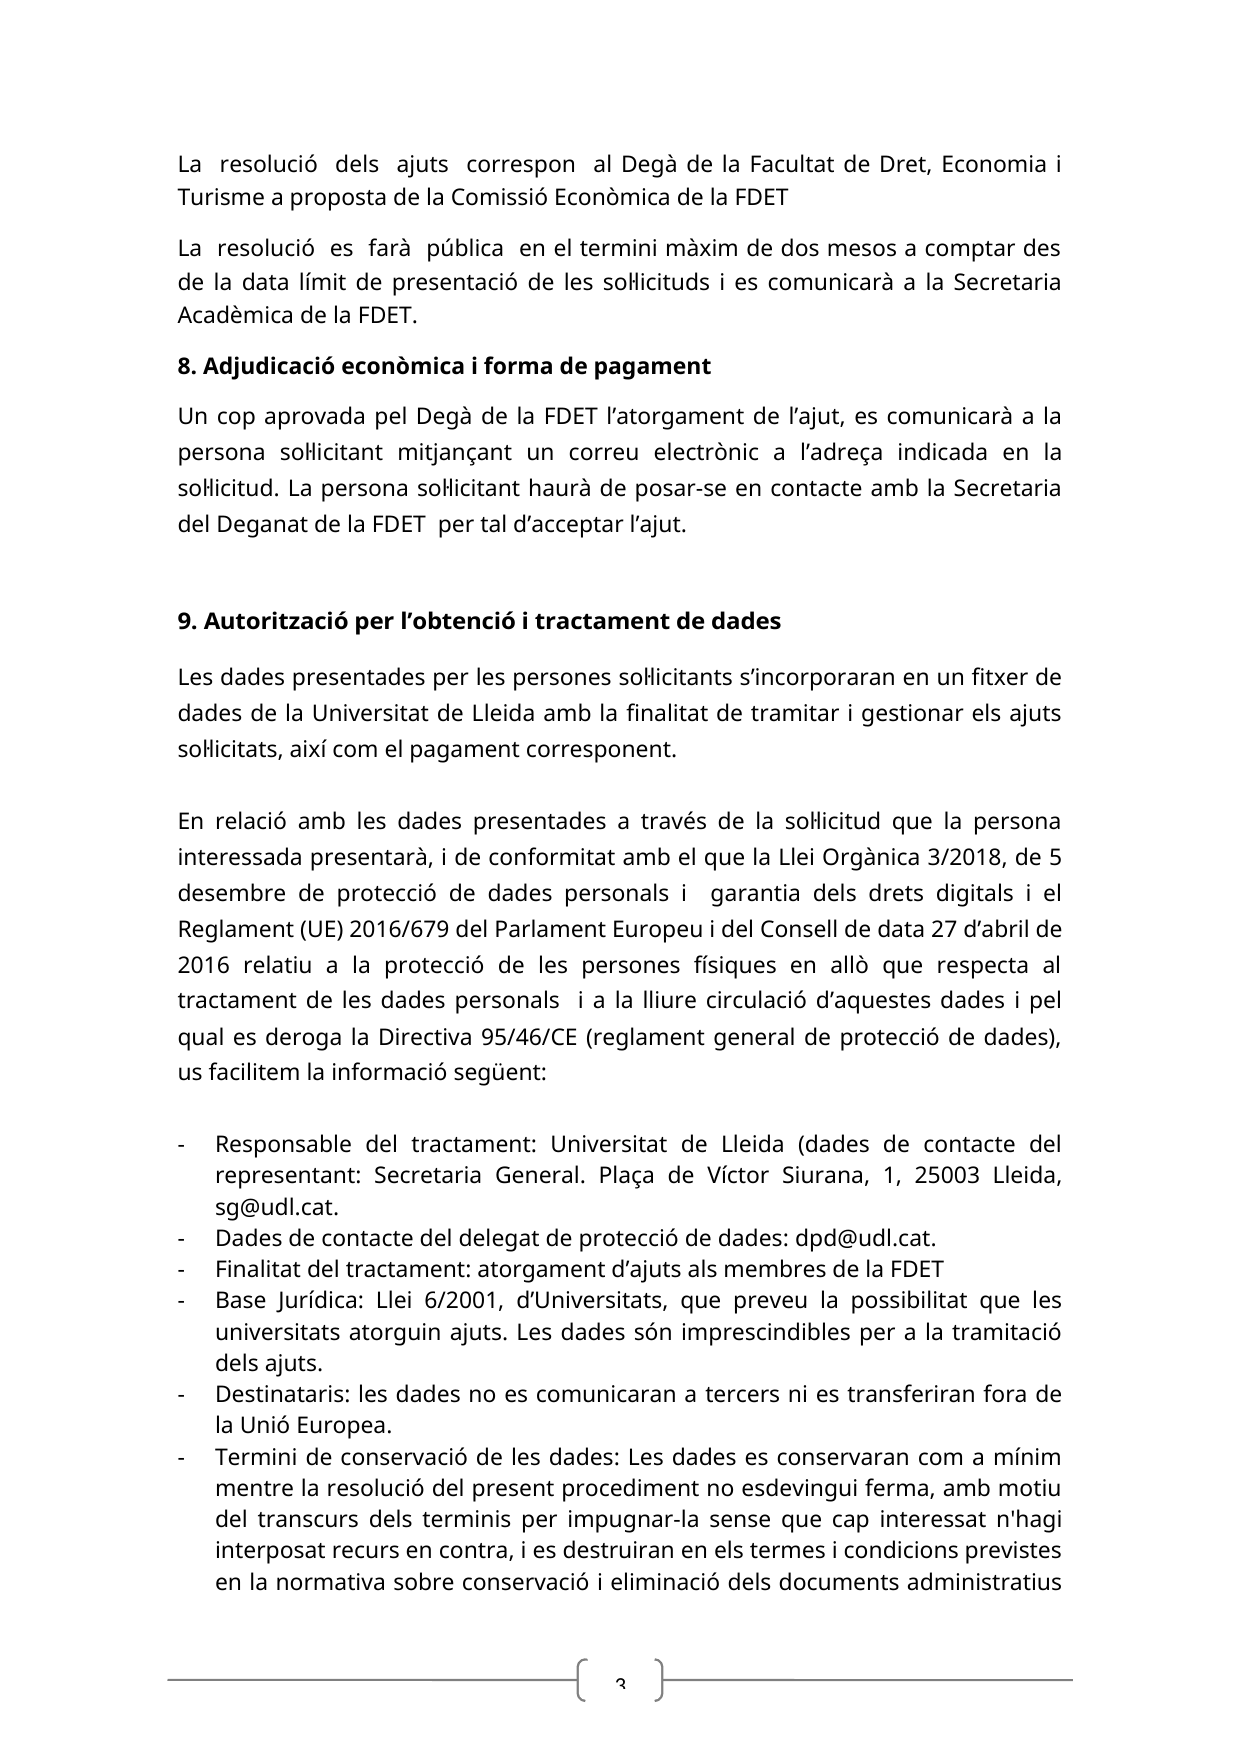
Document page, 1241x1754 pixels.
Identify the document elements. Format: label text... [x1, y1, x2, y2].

list Base Jurídica: Llei 6/2001, d’Universitats, que preveu la possibilitat que les universitats atorguin ajuts. Les dades són imprescindibles per a la tramitació dels ajuts. [177, 1284, 1063, 1378]
list Dades de contacte del delegat de protecció de dades: dpd@udl.cat. [177, 1222, 1063, 1253]
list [177, 1441, 1063, 1597]
text La resolució dels ajuts correspon al Degà de la Facultat de Dret, Economia i Turisme a proposta de la Comissió Econòmica de la FDET [177, 148, 1063, 213]
subtitle 9. Autorització per l’obtenció i tractament de dades [177, 605, 1063, 636]
list Destinataris: les dades no es comunicaran a tercers ni es transferiran fora de la Unió Europea. [177, 1378, 1063, 1441]
text La resolució es farà pública en el termini màxim de dos mesos a comptar des de la data límit de presentació de les sol·licituds i es comunicarà a la Secretaria Acadèmica de la FDET. [177, 232, 1063, 331]
list Un cop aprovada pel Degà de la FDET l’atorgament de l’ajut, es comunicarà a la persona sol·licitant mitjançant un correu electrònic a l’adreça indicada en la sol·licitud. La persona sol·licitant haurà de posar-se en contacte amb la Secretaria del Deganat de la FDET per tal d’acceptar l’ajut. [177, 400, 1063, 539]
list Les dades presentades per les persones sol·licitants s’incorporaran en un fitxer de dades de la Universitat de Lleida amb la finalitat de tramitar i gestionar els ajuts sol·licitats, així com el pagament corresponent. [177, 661, 1063, 764]
text 8. Adjudicació econòmica i forma de pagament [177, 350, 1063, 381]
list Finalitat del tractament: atorgament d’ajuts als membres de la FDET [177, 1253, 1063, 1284]
list Responsable del tractament: Universitat de Lleida (dades de contacte del representant: Secretaria General. Plaça de Víctor Siurana, 1, 25003 Lleida, sg@udl.cat. [177, 1128, 1063, 1222]
list En relació amb les dades presentades a través de la sol·licitud que la persona interessada presentarà, i de conformitat amb el que la Llei Orgànica 3/2018, de 5 desembre de protecció de dades personals i garantia dels drets digitals i el Reglament (UE) 2016/679 del Parlament Europeu i del Consell de data 27 d’abril de 2016 relatiu a la protecció de les persones físiques en allò que respecta al tractament de les dades personals i a la lliure circulació d’aquestes dades i pel qual es deroga la Directiva 95/46/CE (reglament general de protecció de dades), us facilitem la informació següent: [177, 805, 1063, 1088]
